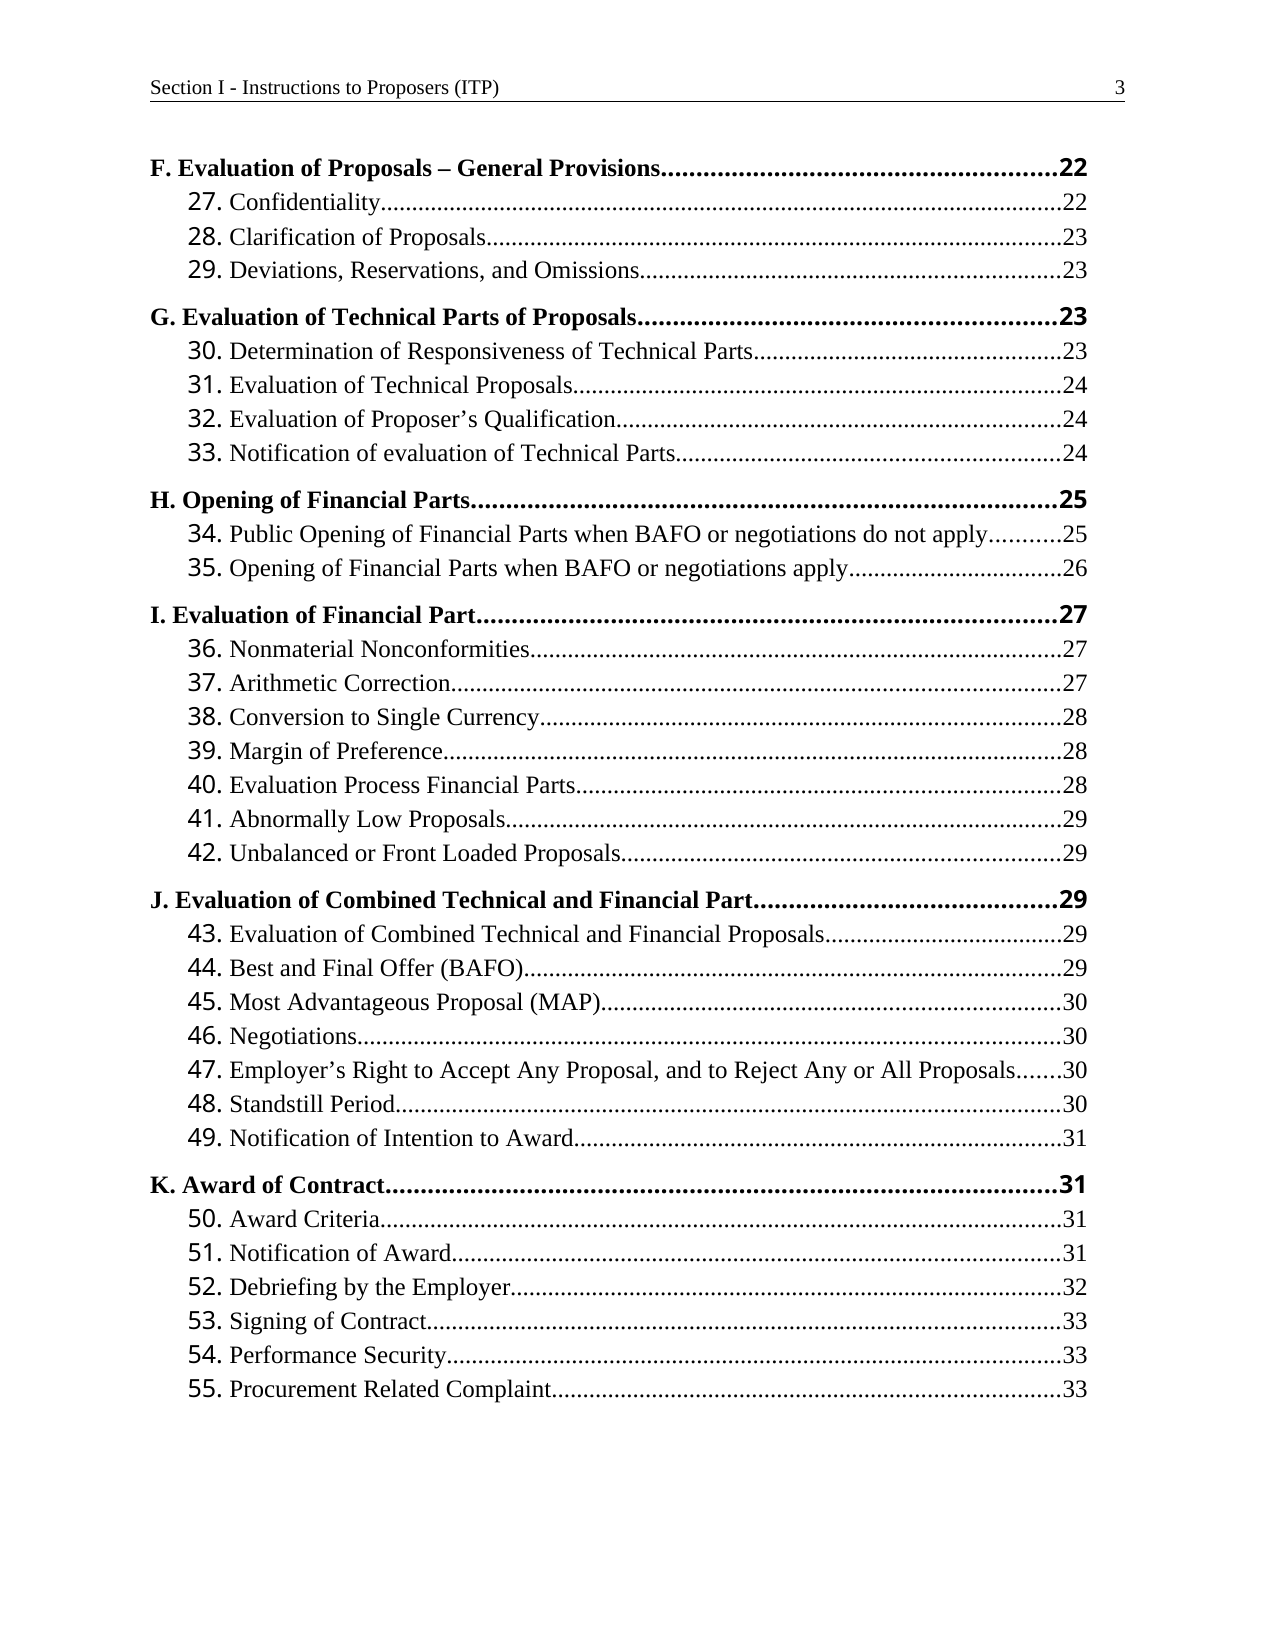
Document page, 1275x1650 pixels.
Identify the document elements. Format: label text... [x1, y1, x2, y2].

text F. Evaluation of Proposals – General Provisions 22 [150, 150, 1125, 184]
text 53. Signing of Contract 33 [187, 1302, 1125, 1337]
text 46. Negotiations 30 [187, 1017, 1125, 1052]
text 37. Arithmetic Correction 27 [187, 664, 1125, 698]
text 47. Employer’s Right to Accept Any Proposal, and to Reject Any or All Proposals 30 [187, 1052, 1125, 1086]
text 48. Standstill Period 30 [187, 1086, 1125, 1120]
text 45. Most Advantageous Proposal (MAP) 30 [187, 983, 1125, 1017]
text 33. Notification of evaluation of Technical Parts 24 [187, 435, 1125, 469]
text I. Evaluation of Financial Part 27 [150, 596, 1125, 630]
text J. Evaluation of Combined Technical and Financial Part 29 [150, 881, 1125, 915]
text 51. Notification of Award 31 [187, 1234, 1125, 1268]
text 55. Procurement Related Complaint 33 [187, 1371, 1125, 1405]
text 30. Determination of Responsiveness of Technical Parts 23 [187, 333, 1125, 367]
text 40. Evaluation Process Financial Parts 28 [187, 767, 1125, 801]
text H. Opening of Financial Parts 25 [150, 482, 1125, 516]
text 28. Clarification of Proposals 23 [187, 218, 1125, 252]
text 29. Deviations, Reservations, and Omissions 23 [187, 252, 1125, 286]
text G. Evaluation of Technical Parts of Proposals 23 [150, 299, 1125, 333]
text 34. Public Opening of Financial Parts when BAFO or negotiations do not apply 25 [187, 516, 1125, 550]
text 38. Conversion to Single Currency 28 [187, 698, 1125, 732]
text 35. Opening of Financial Parts when BAFO or negotiations apply 26 [187, 550, 1125, 584]
text 44. Best and Final Offer (BAFO) 29 [187, 949, 1125, 983]
text 31. Evaluation of Technical Proposals 24 [187, 367, 1125, 401]
text 41. Abnormally Low Proposals 29 [187, 801, 1125, 835]
text 49. Notification of Intention to Award 31 [187, 1120, 1125, 1154]
text 32. Evaluation of Proposer’s Qualification 24 [187, 401, 1125, 435]
text K. Award of Contract 31 [150, 1166, 1125, 1200]
text 50. Award Criteria 31 [187, 1200, 1125, 1234]
text 39. Margin of Preference 28 [187, 732, 1125, 767]
text 42. Unbalanced or Front Loaded Proposals 29 [187, 835, 1125, 869]
text 27. Confidentiality 22 [187, 184, 1125, 218]
text 43. Evaluation of Combined Technical and Financial Proposals 29 [187, 915, 1125, 949]
text 52. Debriefing by the Employer 32 [187, 1268, 1125, 1302]
text 54. Performance Security 33 [187, 1337, 1125, 1371]
text 36. Nonmaterial Nonconformities 27 [187, 630, 1125, 664]
